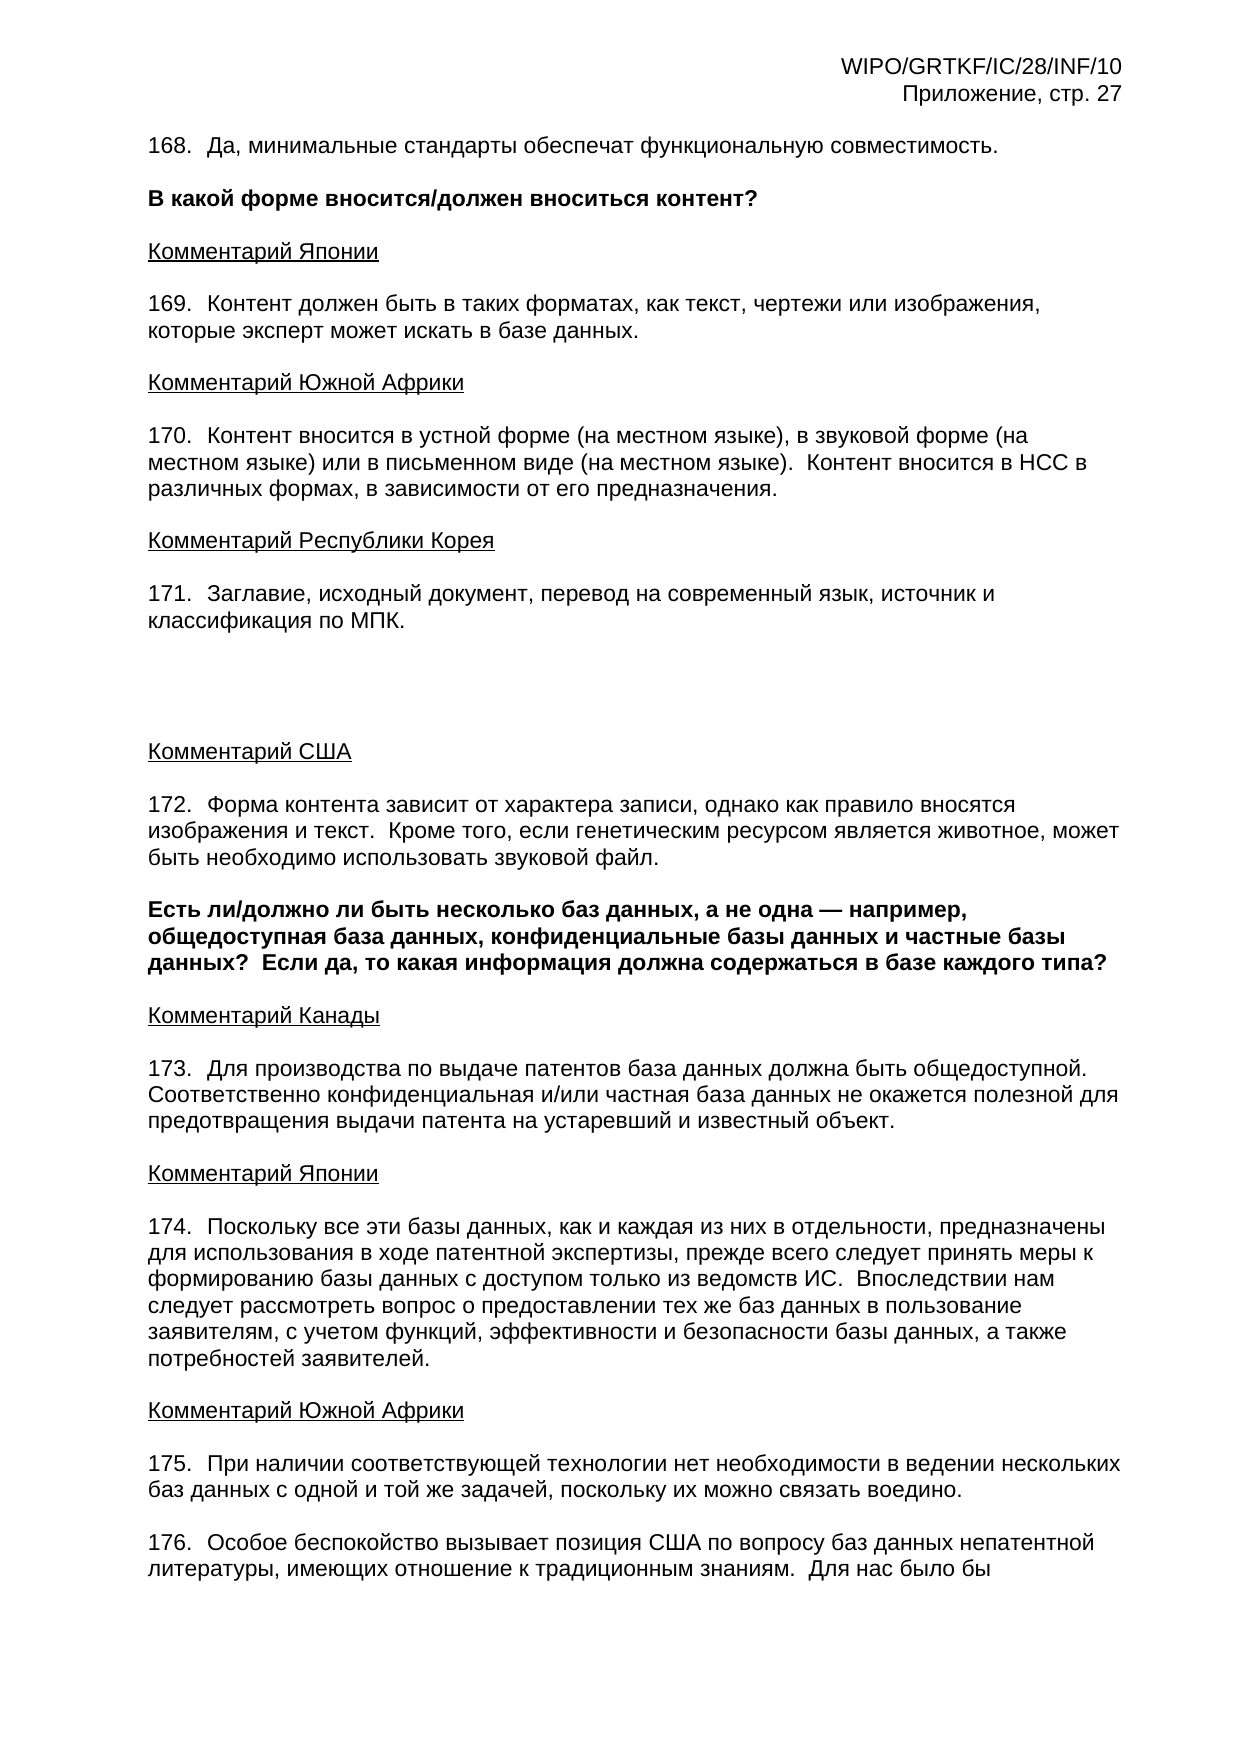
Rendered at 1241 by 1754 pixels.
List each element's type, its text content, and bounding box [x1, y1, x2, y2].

text Комментарий Южной Африки [148, 1397, 1122, 1423]
text Комментарий Японии [148, 1160, 1122, 1186]
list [148, 1529, 1122, 1582]
text Комментарий Южной Африки [148, 369, 1122, 396]
text Комментарий Канады [148, 1002, 1122, 1028]
text В какой форме вносится/должен вноситься контент? [148, 185, 1122, 211]
list Да, минимальные стандарты обеспечат функциональную совместимость. [148, 132, 1122, 158]
list Поскольку все эти базы данных, как и каждая из них в отдельности, предназначены для использования в ходе патентной экспертизы, прежде всего следует принять меры к формированию базы данных с доступом только из ведомств ИС. Впоследствии нам следует рассмотреть вопрос о предоставлении тех же баз данных в пользование заявителям, с учетом функций, эффективности и безопасности базы данных, а также потребностей заявителей. [148, 1213, 1122, 1371]
text Комментарий Республики Корея [148, 527, 1122, 554]
list Форма контента зависит от характера записи, однако как правило вносятся изображения и текст. Кроме того, если генетическим ресурсом является животное, может быть необходимо использовать звуковой файл. [148, 791, 1122, 870]
list Заглавие, исходный документ, перевод на современный язык, источник и классификация по МПК. [148, 580, 1122, 633]
text Комментарий Японии [148, 238, 1122, 264]
list При наличии соответствующей технологии нет необходимости в ведении нескольких баз данных с одной и той же задачей, поскольку их можно связать воедино. [148, 1450, 1122, 1503]
list Контент должен быть в таких форматах, как текст, чертежи или изображения, которые эксперт может искать в базе данных. [148, 290, 1122, 343]
text Комментарий США [148, 738, 1122, 765]
list Контент вносится в устной форме (на местном языке), в звуковой форме (на местном языке) или в письменном виде (на местном языке). Контент вносится в НСС в различных формах, в зависимости от его предназначения. [148, 422, 1122, 501]
list Для производства по выдаче патентов база данных должна быть общедоступной. Соответственно конфиденциальная и/или частная база данных не окажется полезной для предотвращения выдачи патента на устаревший и известный объект. [148, 1054, 1122, 1134]
text Есть ли/должно ли быть несколько баз данных, а не одна — например, общедоступная база данных, конфиденциальные базы данных и частные базы данных? Если да, то какая информация должна содержаться в базе каждого типа? [148, 896, 1122, 976]
